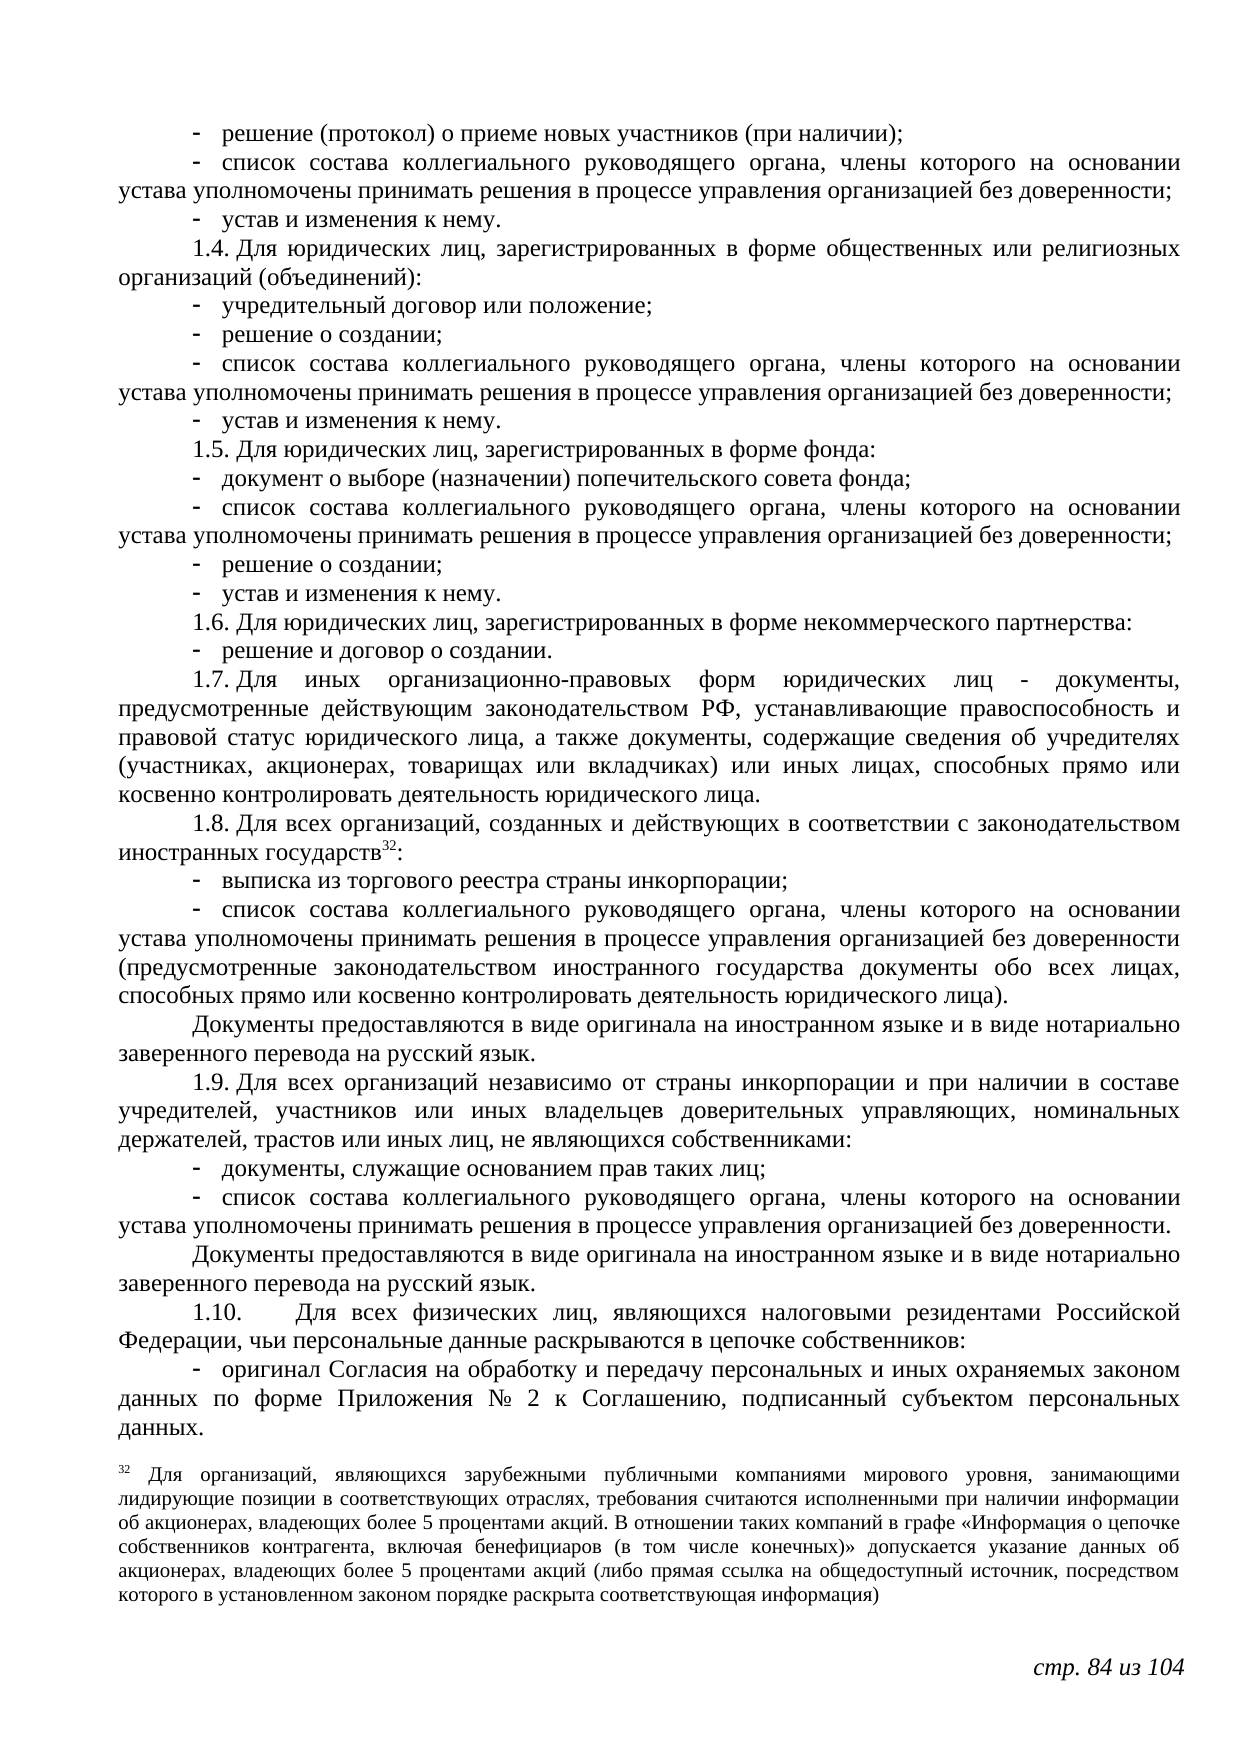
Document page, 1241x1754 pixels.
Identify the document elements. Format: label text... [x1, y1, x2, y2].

list Для юридических лиц, зарегистрированных в форме общественных или религиозных организаций (объединений): [118, 233, 1181, 291]
list список состава коллегиального руководящего органа, члены которого на основании устава уполномочены принимать решения в процессе управления организацией без доверенности; [118, 492, 1181, 549]
list список состава коллегиального руководящего органа, члены которого на основании устава уполномочены принимать решения в процессе управления организацией без доверенности; [118, 147, 1181, 204]
list Для иных организационно-правовых форм юридических лиц - документы, предусмотренные действующим законодательством РФ, устанавливающие правоспособность и правовой статус юридического лица, а также документы, содержащие сведения об учредителях (участниках, акционерах, товарищах или вкладчиках) или иных лицах, способных прямо или косвенно контролировать деятельность юридического лица. [118, 664, 1181, 808]
list устав и изменения к нему. [118, 578, 1181, 607]
list выписка из торгового реестра страны инкорпорации; [118, 866, 1181, 894]
list решение (протокол) о приеме новых участников (при наличии); [118, 118, 1181, 147]
list Для всех физических лиц, являющихся налоговыми резидентами Российской Федерации, чьи персональные данные раскрываются в цепочке собственников: [118, 1297, 1181, 1354]
list оригинал Согласия на обработку и передачу персональных и иных охраняемых законом данных по форме Приложения № 2 к Соглашению, подписанный субъектом персональных данных. [118, 1354, 1181, 1441]
list Для всех организаций независимо от страны инкорпорации и при наличии в составе учредителей, участников или иных владельцев доверительных управляющих, номинальных держателей, трастов или иных лиц, не являющихся собственниками: [118, 1067, 1181, 1153]
list список состава коллегиального руководящего органа, члены которого на основании устава уполномочены принимать решения в процессе управления организацией без доверенности; [118, 348, 1181, 406]
list Для всех организаций, созданных и действующих в соответствии с законодательством иностранных государств: [118, 808, 1181, 866]
text Документы предоставляются в виде оригинала на иностранном языке и в виде нотариально заверенного перевода на русский язык. [118, 1009, 1181, 1067]
list учредительный договор или положение; [118, 291, 1181, 319]
list Для юридических лиц, зарегистрированных в форме фонда: [118, 434, 1181, 463]
list список состава коллегиального руководящего органа, члены которого на основании устава уполномочены принимать решения в процессе управления организацией без доверенности. [118, 1182, 1181, 1239]
list документ о выборе (назначении) попечительского совета фонда; [118, 463, 1181, 492]
list устав и изменения к нему. [118, 406, 1181, 434]
list документы, служащие основанием прав таких лиц; [118, 1153, 1181, 1182]
list решение и договор о создании. [118, 636, 1181, 664]
list Для юридических лиц, зарегистрированных в форме некоммерческого партнерства: [118, 607, 1181, 636]
text Документы предоставляются в виде оригинала на иностранном языке и в виде нотариально заверенного перевода на русский язык. [118, 1239, 1181, 1297]
list решение о создании; [118, 319, 1181, 348]
list список состава коллегиального руководящего органа, члены которого на основании устава уполномочены принимать решения в процессе управления организацией без доверенности (предусмотренные законодательством иностранного государства документы обо всех лицах, способных прямо или косвенно контролировать деятельность юридического лица). [118, 894, 1181, 1009]
list решение о создании; [118, 549, 1181, 578]
list устав и изменения к нему. [118, 204, 1181, 233]
